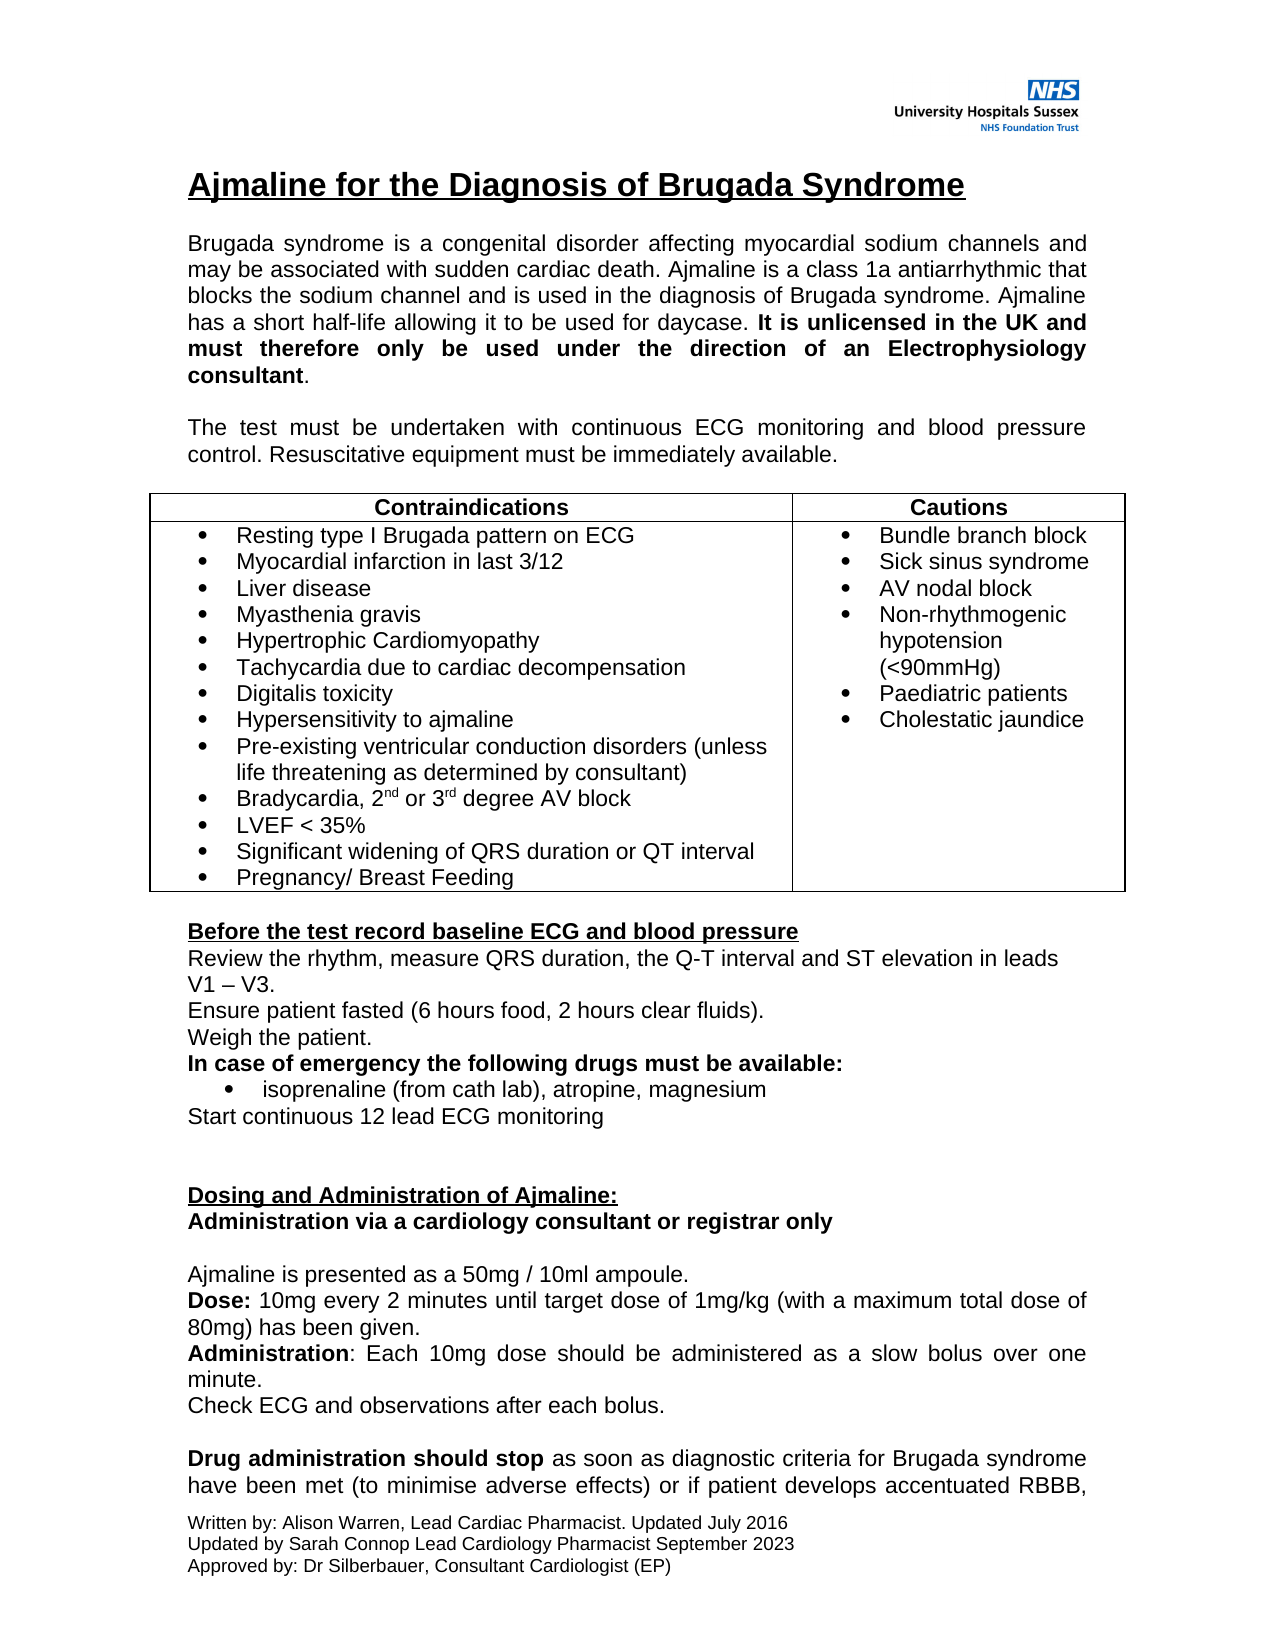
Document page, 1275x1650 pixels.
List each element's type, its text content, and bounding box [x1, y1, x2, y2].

text Start continuous 12 lead ECG monitoring [187, 1103, 1087, 1129]
text Ajmaline is presented as a 50mg / 10ml ampoule. [187, 1261, 1087, 1287]
table_cell Bundle branch block Sick sinus syndrome AV nodal block Non-rhythmogenic hypotension (<90mmHg) Paediatric patients Cholestatic jaundice [793, 522, 1124, 891]
table_header Cautions [793, 494, 1124, 521]
text Weigh the patient. [187, 1023, 1087, 1050]
text Administration: Each 10mg dose should be administered as a slow bolus over one minute. [187, 1340, 1087, 1392]
text Before the test record baseline ECG and blood pressure [187, 918, 1087, 944]
text Dosing and Administration of Ajmaline: [187, 1182, 1087, 1208]
text Ajmaline for the Diagnosis of Brugada Syndrome [187, 165, 1087, 203]
text Dose: 10mg every 2 minutes until target dose of 1mg/kg (with a maximum total dose of 80mg) has been given. [187, 1287, 1087, 1340]
text The test must be undertaken with continuous ECG monitoring and blood pressure control. Resuscitative equipment must be immediately available. [187, 414, 1087, 467]
text Review the rhythm, measure QRS duration, the Q-T interval and ST elevation in leads V1 – V3. [187, 944, 1087, 997]
text Brugada syndrome is a congenital disorder affecting myocardial sodium channels and may be associated with sudden cardiac death. Ajmaline is a class 1a antiarrhythmic that blocks the sodium channel and is used in the diagnosis of Brugada syndrome. Ajmaline has a short half-life allowing it to be used for daycase. It is unlicensed in the UK and must therefore only be used under the direction of an Electrophysiology consultant. [187, 230, 1087, 388]
table_header Contraindications [151, 494, 792, 521]
table_cell Resting type I Brugada pattern on ECG Myocardial infarction in last 3/12 Liver disease Myasthenia gravis Hypertrophic Cardiomyopathy Tachycardia due to cardiac decompensation Digitalis toxicity Hypersensitivity to ajmaline Pre-existing ventricular conduction disorders (unless life threatening as determined by consultant) Bradycardia, 2nd or 3rd degree AV block LVEF < 35% Significant widening of QRS duration or QT interval Pregnancy/ Breast Feeding [151, 522, 792, 891]
list isoprenaline (from cath lab), atropine, magnesium [225, 1076, 1087, 1103]
text Administration via a cardiology consultant or registrar only [187, 1208, 1087, 1234]
text Check ECG and observations after each bolus. [187, 1392, 1087, 1419]
text Ensure patient fasted (6 hours food, 2 hours clear fluids). [187, 997, 1087, 1023]
picture [892, 73, 1088, 137]
text In case of emergency the following drugs must be available: [187, 1050, 1087, 1076]
